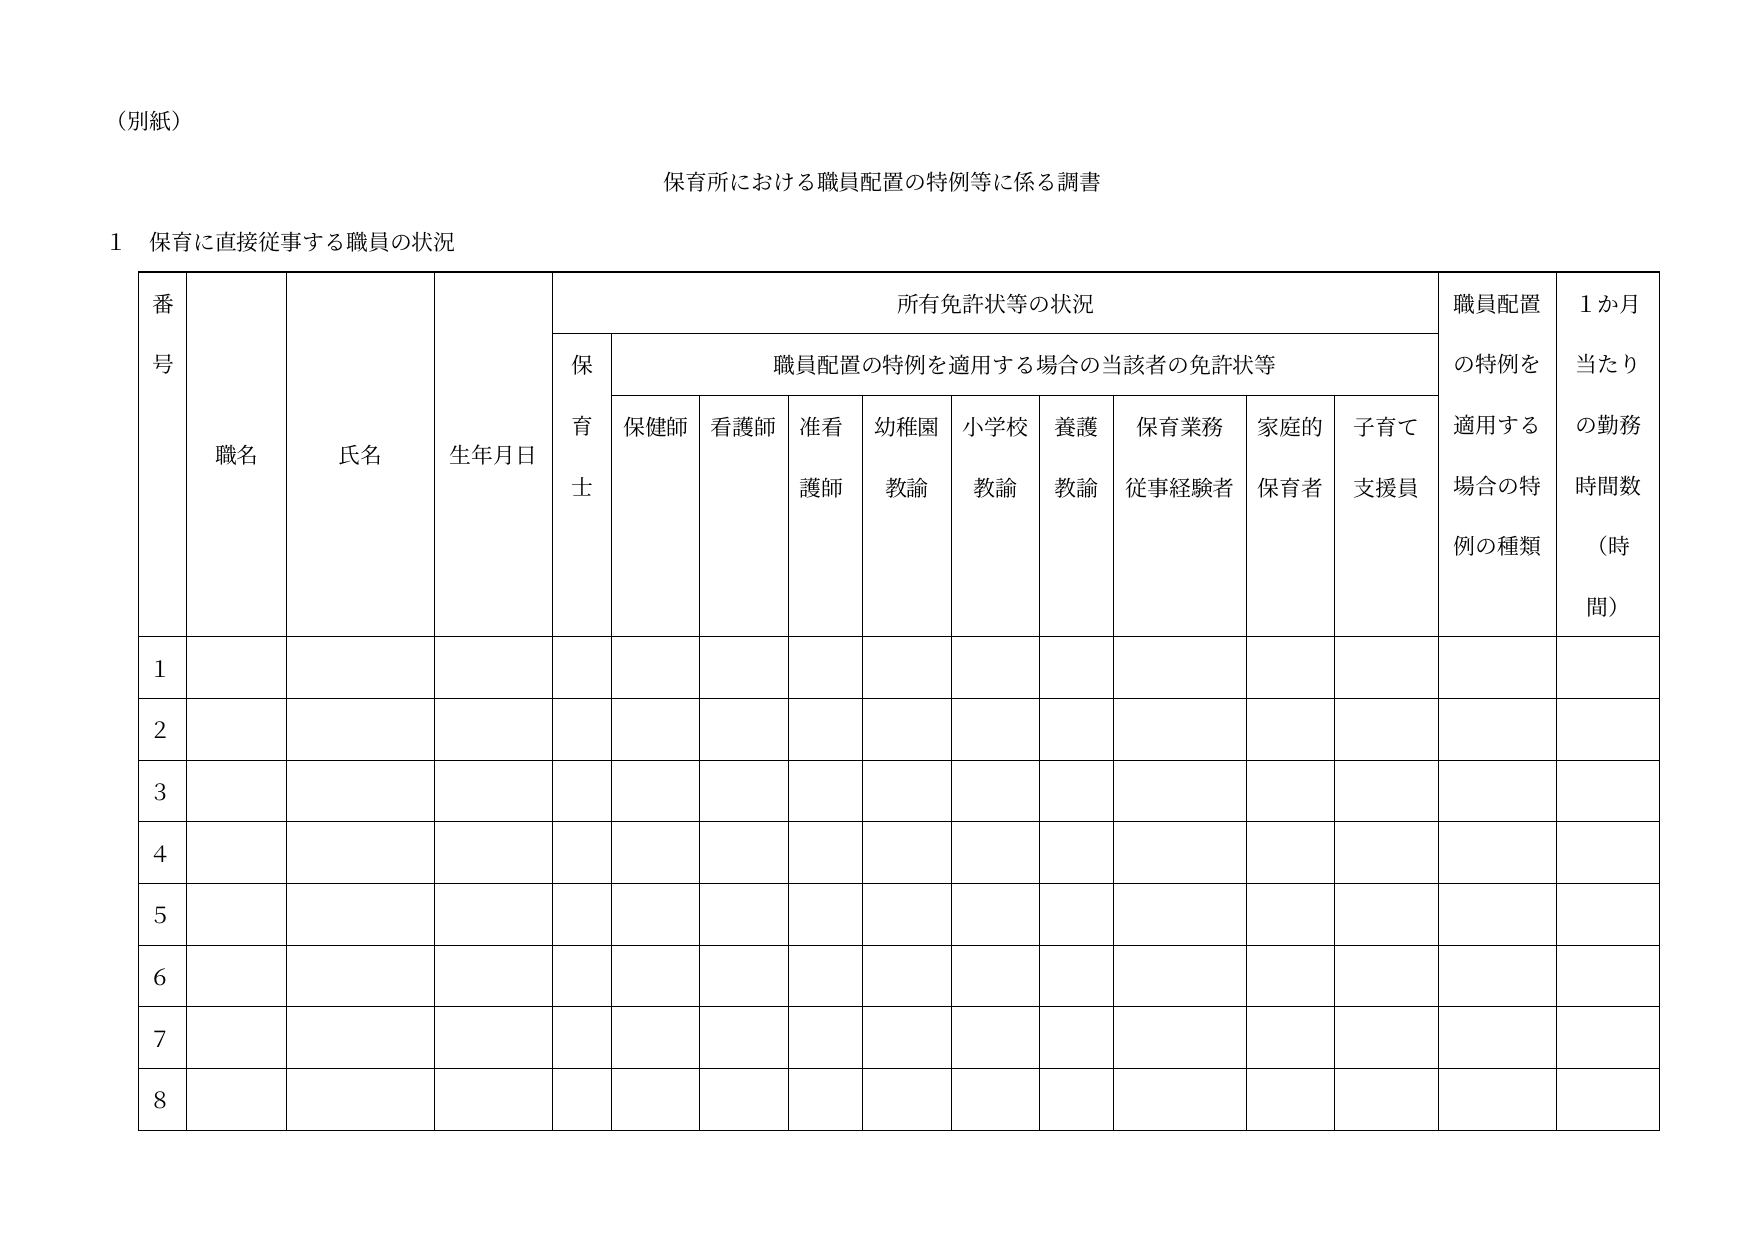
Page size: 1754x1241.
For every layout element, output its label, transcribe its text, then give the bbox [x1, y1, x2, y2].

table_cell [187, 1007, 286, 1068]
table_cell 幼稚園 教諭 [863, 396, 951, 636]
table_cell 准看護師 [789, 396, 862, 636]
table_cell [287, 822, 434, 883]
table_cell [789, 1069, 862, 1129]
table_cell [287, 637, 434, 698]
table_cell [1557, 1007, 1659, 1068]
text （別紙） [94, 89, 1659, 150]
table_cell 子育て 支援員 [1335, 396, 1438, 636]
table_cell [1247, 822, 1334, 883]
table_cell [287, 761, 434, 821]
table_cell [287, 884, 434, 944]
table_cell [187, 1069, 286, 1129]
table_cell [612, 637, 699, 698]
table_cell [435, 1007, 552, 1068]
table_cell [700, 822, 788, 883]
table_cell [1439, 822, 1556, 883]
table_cell [612, 884, 699, 944]
table_cell 看護師 [700, 396, 788, 636]
table_cell [187, 699, 286, 759]
table_cell [1247, 761, 1334, 821]
table_cell [863, 1069, 951, 1129]
table_header 生年月日 [435, 273, 552, 636]
table_cell ２ [139, 699, 186, 759]
table_cell [435, 761, 552, 821]
table_cell [1557, 637, 1659, 698]
table_header 職名 [187, 273, 286, 636]
table_cell [952, 822, 1039, 883]
table_cell [287, 1069, 434, 1129]
table_cell [287, 1007, 434, 1068]
table_cell 家庭的 保育者 [1247, 396, 1334, 636]
table_cell [1114, 946, 1246, 1006]
table_cell [863, 1007, 951, 1068]
table_cell [1114, 1069, 1246, 1129]
table_cell [187, 884, 286, 944]
table_cell 養護 教諭 [1040, 396, 1113, 636]
table_cell [187, 637, 286, 698]
table_cell [789, 1007, 862, 1068]
table_cell [1557, 1069, 1659, 1129]
table_cell [789, 884, 862, 944]
table_cell [1335, 761, 1438, 821]
table_cell [863, 761, 951, 821]
table_cell [1040, 1007, 1113, 1068]
table_cell [187, 822, 286, 883]
table_cell [435, 884, 552, 944]
table_header 職員配置の特例を適用する場合の特例の種類 [1439, 273, 1556, 636]
table_cell [612, 1069, 699, 1129]
table_cell [863, 884, 951, 944]
table_cell [1114, 1007, 1246, 1068]
table_cell [187, 761, 286, 821]
table_cell [612, 822, 699, 883]
table_cell [287, 699, 434, 759]
table_cell [863, 946, 951, 1006]
table_cell [1040, 699, 1113, 759]
table_cell [1247, 699, 1334, 759]
table_cell [952, 1069, 1039, 1129]
table_cell [1439, 761, 1556, 821]
table_cell [1247, 1007, 1334, 1068]
table_cell １ [139, 637, 186, 698]
table_cell [553, 1069, 611, 1129]
table_header 番号 [139, 273, 186, 636]
table_cell [863, 822, 951, 883]
table_cell [1040, 761, 1113, 821]
table_cell ３ [139, 761, 186, 821]
table_cell [1114, 884, 1246, 944]
table_cell 保育士 [553, 334, 611, 636]
table_cell [1335, 699, 1438, 759]
table_cell [700, 1007, 788, 1068]
table_cell [1439, 884, 1556, 944]
table_cell [1114, 637, 1246, 698]
table_cell [952, 761, 1039, 821]
table_cell [553, 761, 611, 821]
table_cell [553, 699, 611, 759]
table_cell [435, 1069, 552, 1129]
table_header １か月当たりの勤務時間数（時間） [1557, 273, 1659, 636]
table_cell [612, 1007, 699, 1068]
table_cell [789, 761, 862, 821]
table_cell [1439, 1069, 1556, 1129]
text １ 保育に直接従事する職員の状況 [94, 211, 1659, 271]
table_cell [952, 637, 1039, 698]
table_cell [1040, 637, 1113, 698]
table_cell [1335, 946, 1438, 1006]
table_cell [789, 946, 862, 1006]
table_cell [553, 637, 611, 698]
table_cell [1557, 884, 1659, 944]
table_cell [612, 761, 699, 821]
table_cell [1439, 1007, 1556, 1068]
table_cell [435, 637, 552, 698]
table_cell [700, 761, 788, 821]
table_cell ８ [139, 1069, 186, 1129]
text 保育所における職員配置の特例等に係る調書 [94, 150, 1659, 211]
table_cell [789, 637, 862, 698]
table_cell [1557, 699, 1659, 759]
table_cell 保育業務 従事経験者 [1114, 396, 1246, 636]
table_cell [1335, 637, 1438, 698]
table_cell [952, 884, 1039, 944]
table_cell [1247, 637, 1334, 698]
table_cell [553, 1007, 611, 1068]
table_cell [700, 884, 788, 944]
table_cell [435, 699, 552, 759]
table_cell ４ [139, 822, 186, 883]
table_cell [1040, 884, 1113, 944]
table_cell [1557, 822, 1659, 883]
table_cell [952, 946, 1039, 1006]
table_cell 小学校 教諭 [952, 396, 1039, 636]
table_cell [1335, 1069, 1438, 1129]
table_cell [863, 637, 951, 698]
table_cell [1247, 946, 1334, 1006]
table_cell 職員配置の特例を適用する場合の当該者の免許状等 [612, 334, 1438, 395]
table_cell [789, 822, 862, 883]
table_cell [1335, 822, 1438, 883]
table_cell [287, 946, 434, 1006]
table_header 氏名 [287, 273, 434, 636]
table_cell [700, 946, 788, 1006]
table_cell [1557, 761, 1659, 821]
table_cell [1439, 637, 1556, 698]
table_cell [863, 699, 951, 759]
table_cell [1439, 699, 1556, 759]
table_cell [952, 699, 1039, 759]
table_cell [1114, 761, 1246, 821]
table_cell [553, 822, 611, 883]
table_cell [435, 946, 552, 1006]
table_cell ７ [139, 1007, 186, 1068]
table_cell [1247, 884, 1334, 944]
table_cell ５ [139, 884, 186, 944]
table_cell [553, 884, 611, 944]
table_cell [1335, 884, 1438, 944]
table_cell [553, 946, 611, 1006]
table_cell [1040, 946, 1113, 1006]
table_cell [1114, 699, 1246, 759]
table_cell [700, 1069, 788, 1129]
table_cell [612, 699, 699, 759]
table_header 所有免許状等の状況 [553, 273, 1438, 333]
table_cell [1247, 1069, 1334, 1129]
table_cell [700, 699, 788, 759]
table_cell [612, 946, 699, 1006]
table_cell [789, 699, 862, 759]
table_cell ６ [139, 946, 186, 1006]
table_cell [1557, 946, 1659, 1006]
table_cell [1040, 822, 1113, 883]
table_cell [1439, 946, 1556, 1006]
table_cell [1040, 1069, 1113, 1129]
table_cell 保健師 [612, 396, 699, 636]
table_cell [435, 822, 552, 883]
table_cell [952, 1007, 1039, 1068]
table_cell [700, 637, 788, 698]
table_cell [1114, 822, 1246, 883]
table_cell [1335, 1007, 1438, 1068]
table_cell [187, 946, 286, 1006]
